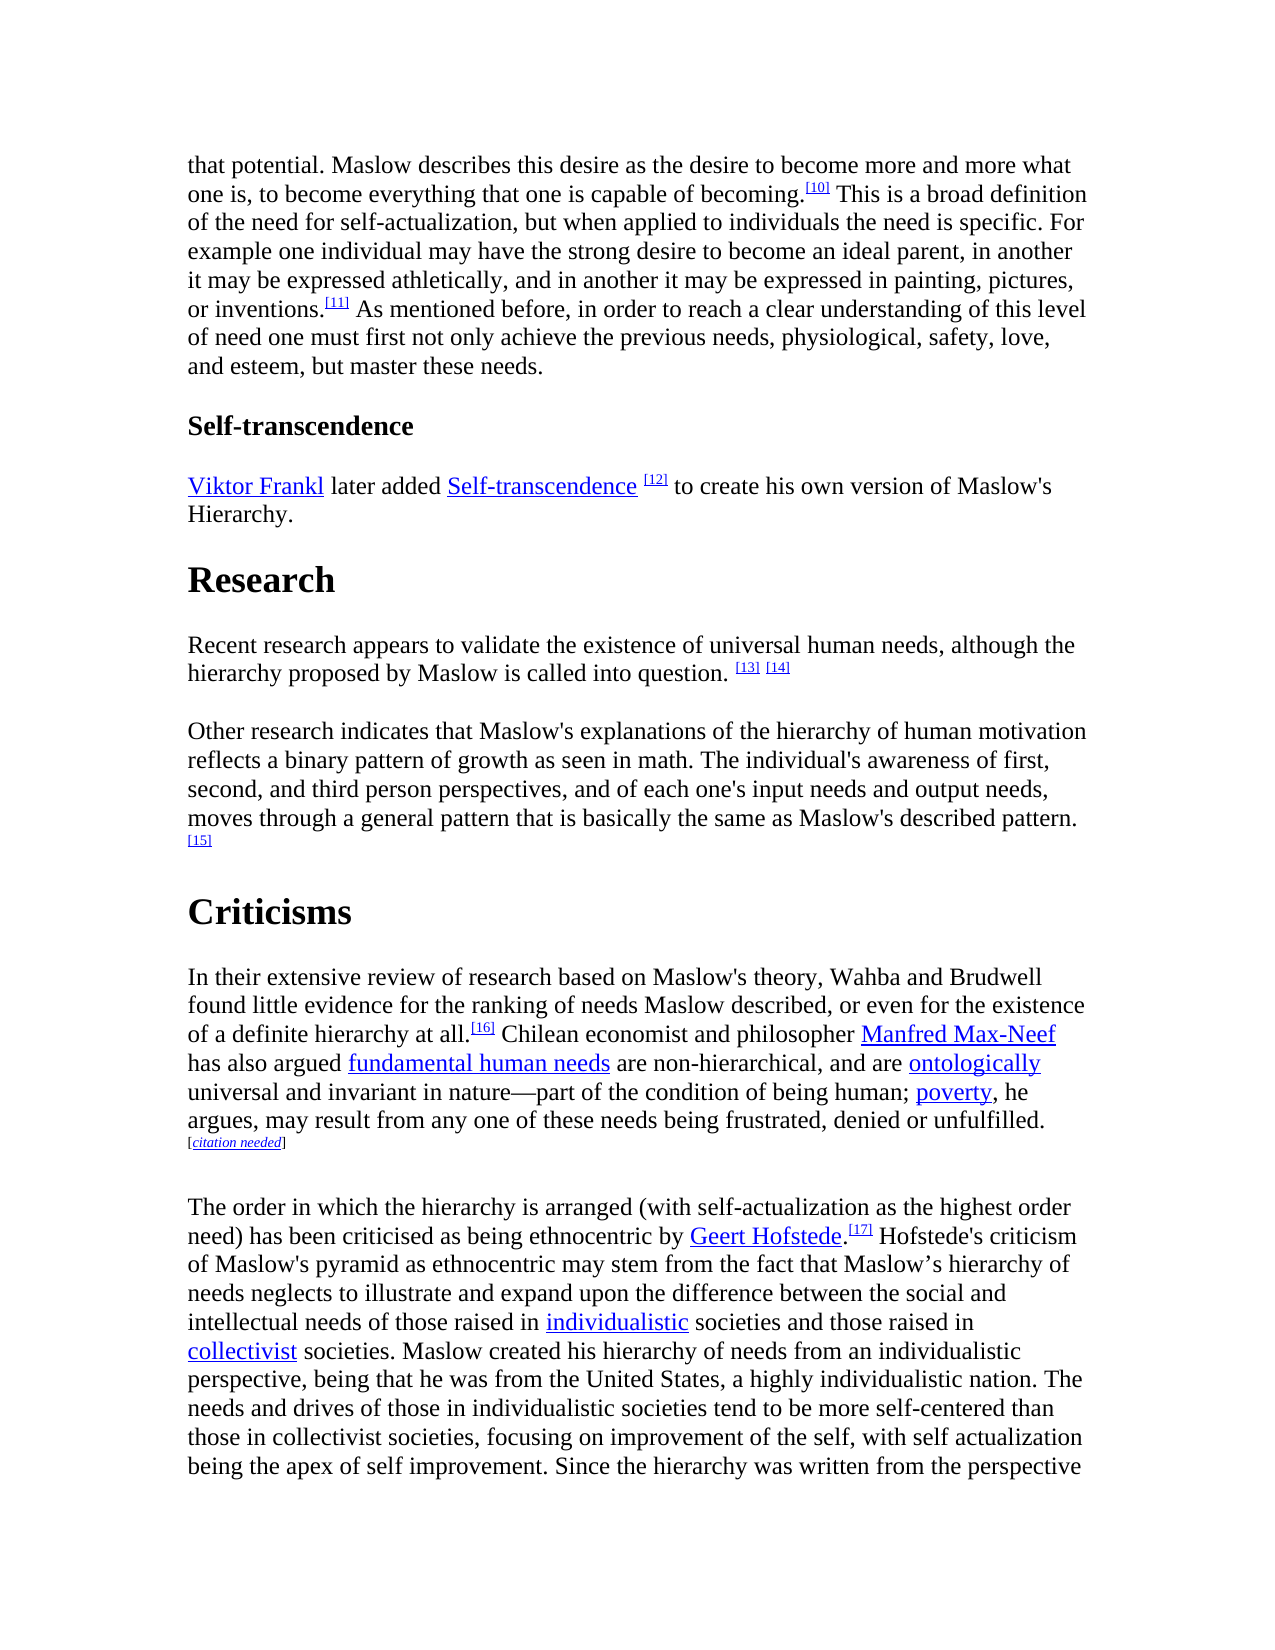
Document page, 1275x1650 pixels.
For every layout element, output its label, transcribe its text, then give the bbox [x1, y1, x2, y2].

text Criticisms [187, 889, 1087, 932]
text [187, 150, 1087, 380]
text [187, 1192, 1087, 1479]
text Other research indicates that Maslow's explanations of the hierarchy of human motivation reflects a binary pattern of growth as seen in math. The individual's awareness of first, second, and third person perspectives, and of each one's input needs and output needs, moves through a general pattern that is basically the same as Maslow's described pattern.[15] [187, 716, 1087, 860]
text In their extensive review of research based on Maslow's theory, Wahba and Brudwell found little evidence for the ranking of needs Maslow described, or even for the existence of a definite hierarchy at all.[16] Chilean economist and philosopher Manfred Max-Neef has also argued fundamental human needs are non-hierarchical, and are ontologically universal and invariant in nature—part of the condition of being human; poverty, he argues, may result from any one of these needs being frustrated, denied or unfulfilled.[citation needed] [187, 962, 1087, 1163]
text Viktor Frankl later added Self-transcendence [12] to create his own version of Maslow's Hierarchy. [187, 471, 1087, 528]
text Recent research appears to validate the existence of universal human needs, although the hierarchy proposed by Maslow is called into question. [13] [14] [187, 630, 1087, 687]
text Research [187, 557, 1087, 601]
text Self-transcendence [187, 409, 1087, 442]
